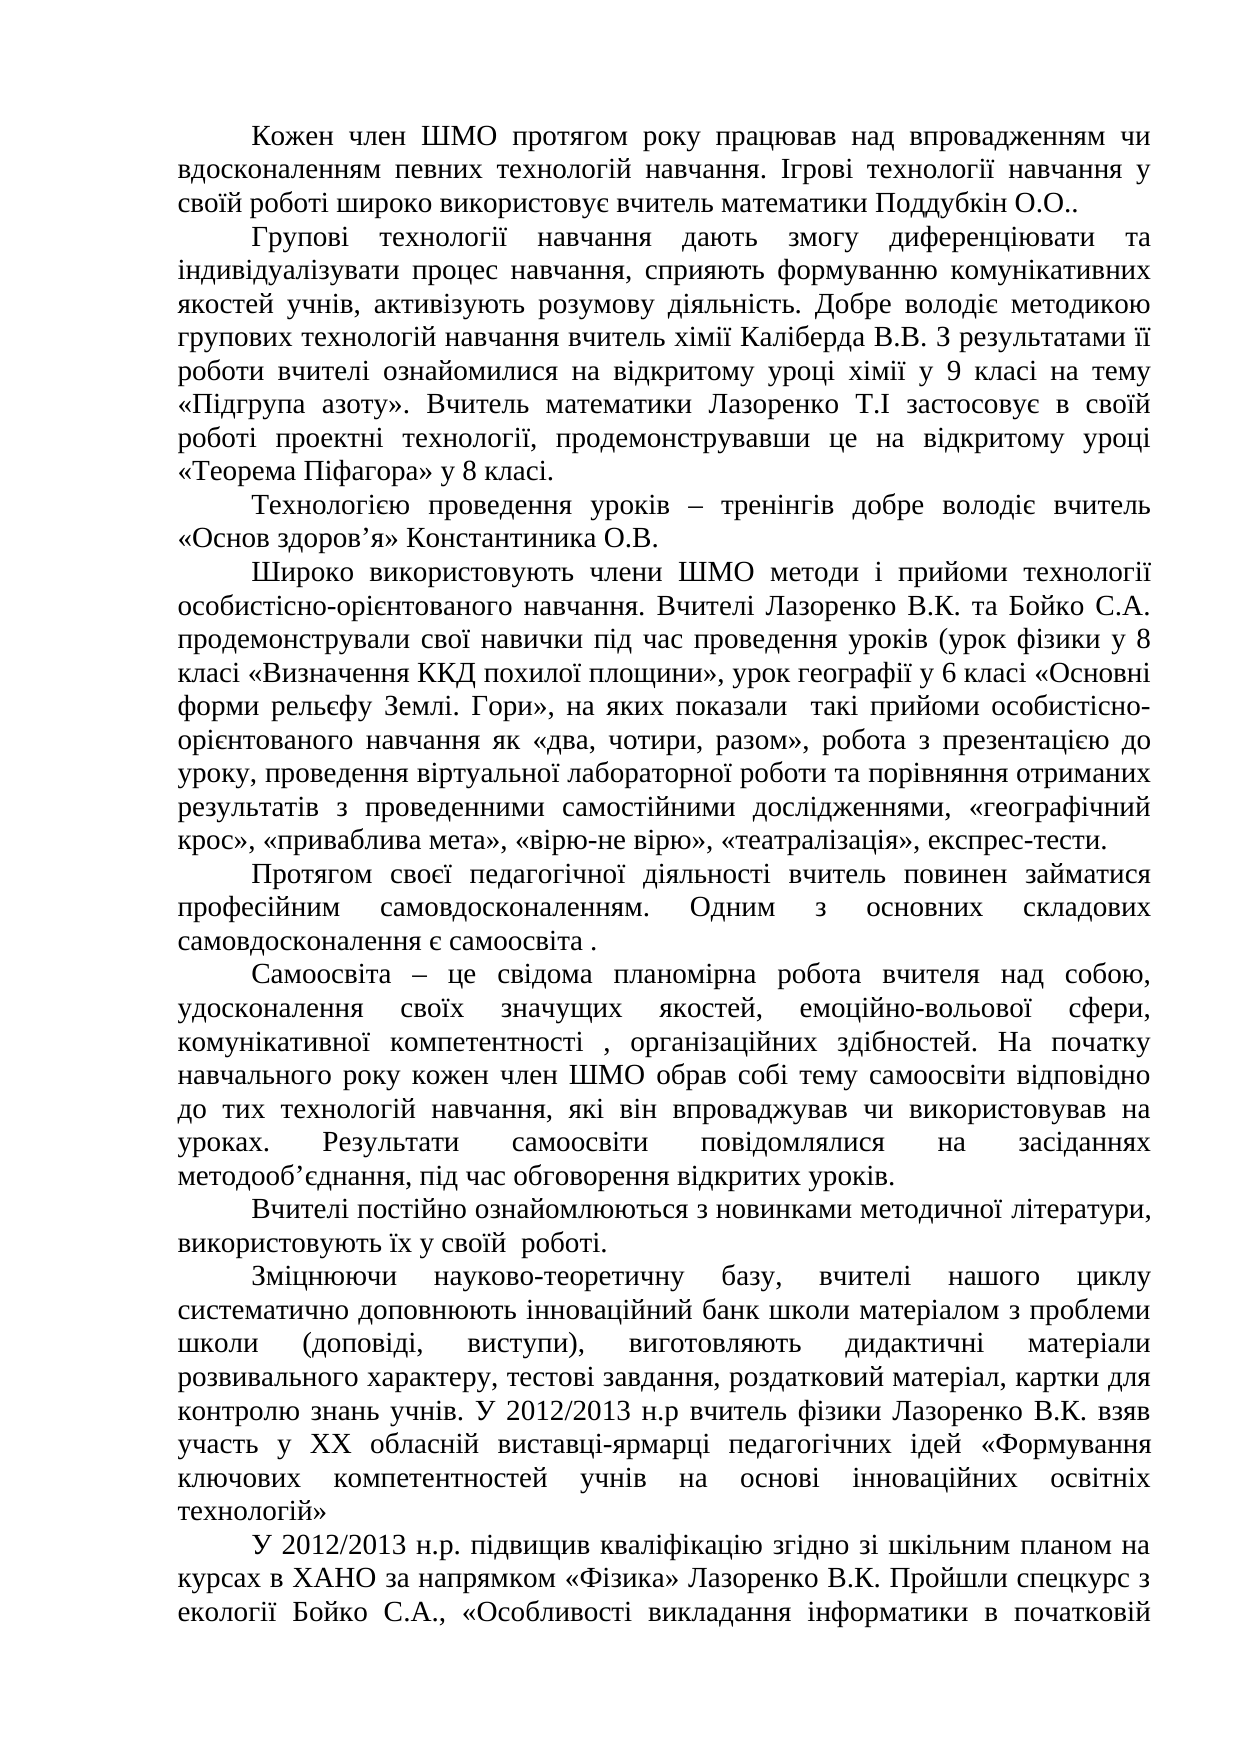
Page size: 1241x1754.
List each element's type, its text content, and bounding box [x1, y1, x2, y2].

text Кожен член ШМО протягом року працював над впровадженням чи вдосконаленням певних технологій навчання. Ігрові технології навчання у своїй роботі широко використовує вчитель математики Поддубкін О.О.. [177, 118, 1152, 219]
text Технологією проведення уроків – тренінгів добре володіє вчитель «Основ здоров’я» Константиника О.В. [177, 487, 1152, 554]
text Самоосвіта – це свідома планомірна робота вчителя над собою, удосконалення своїх значущих якостей, емоційно-вольової сфери, комунікативної компетентності , організаційних здібностей. На початку навчального року кожен член ШМО обрав собі тему самоосвіти відповідно до тих технологій навчання, які він впроваджував чи використовував на уроках. Результати самоосвіти повідомлялися на засіданнях методооб’єднання, під час обговорення відкритих уроків. [177, 957, 1152, 1191]
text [177, 1527, 1152, 1627]
text Вчителі постійно ознайомлюються з новинками методичної літератури, використовують їх у своїй роботі. [177, 1191, 1152, 1258]
text Протягом своєї педагогічної діяльності вчитель повинен займатися професійним самовдосконаленням. Одним з основних складових самовдосконалення є самоосвіта . [177, 856, 1152, 957]
text Групові технології навчання дають змогу диференціювати та індивідуалізувати процес навчання, сприяють формуванню комунікативних якостей учнів, активізують розумову діяльність. Добре володіє методикою групових технологій навчання вчитель хімії Каліберда В.В. З результатами її роботи вчителі ознайомилися на відкритому уроці хімії у 9 класі на тему «Підгрупа азоту». Вчитель математики Лазоренко Т.І застосовує в своїй роботі проектні технології, продемонструвавши це на відкритому уроці «Теорема Піфагора» у 8 класі. [177, 219, 1152, 487]
text Зміцнюючи науково-теоретичну базу, вчителі нашого циклу систематично доповнюють інноваційний банк школи матеріалом з проблеми школи (доповіді, виступи), виготовляють дидактичні матеріали розвивального характеру, тестові завдання, роздатковий матеріал, картки для контролю знань учнів. У 2012/2013 н.р вчитель фізики Лазоренко В.К. взяв участь у ХХ обласній виставці-ярмарці педагогічних ідей «Формування ключових компетентностей учнів на основі інноваційних освітніх технологій» [177, 1258, 1152, 1527]
text Широко використовують члени ШМО методи і прийоми технології особистісно-орієнтованого навчання. Вчителі Лазоренко В.К. та Бойко С.А. продемонстрували свої навички під час проведення уроків (урок фізики у 8 класі «Визначення ККД похилої площини», урок географії у 6 класі «Основні форми рельєфу Землі. Гори», на яких показали такі прийоми особистісно-орієнтованого навчання як «два, чотири, разом», робота з презентацією до уроку, проведення віртуальної лабораторної роботи та порівняння отриманих результатів з проведенними самостійними дослідженнями, «географічний крос», «приваблива мета», «вірю-не вірю», «театралізація», експрес-тести. [177, 554, 1152, 856]
